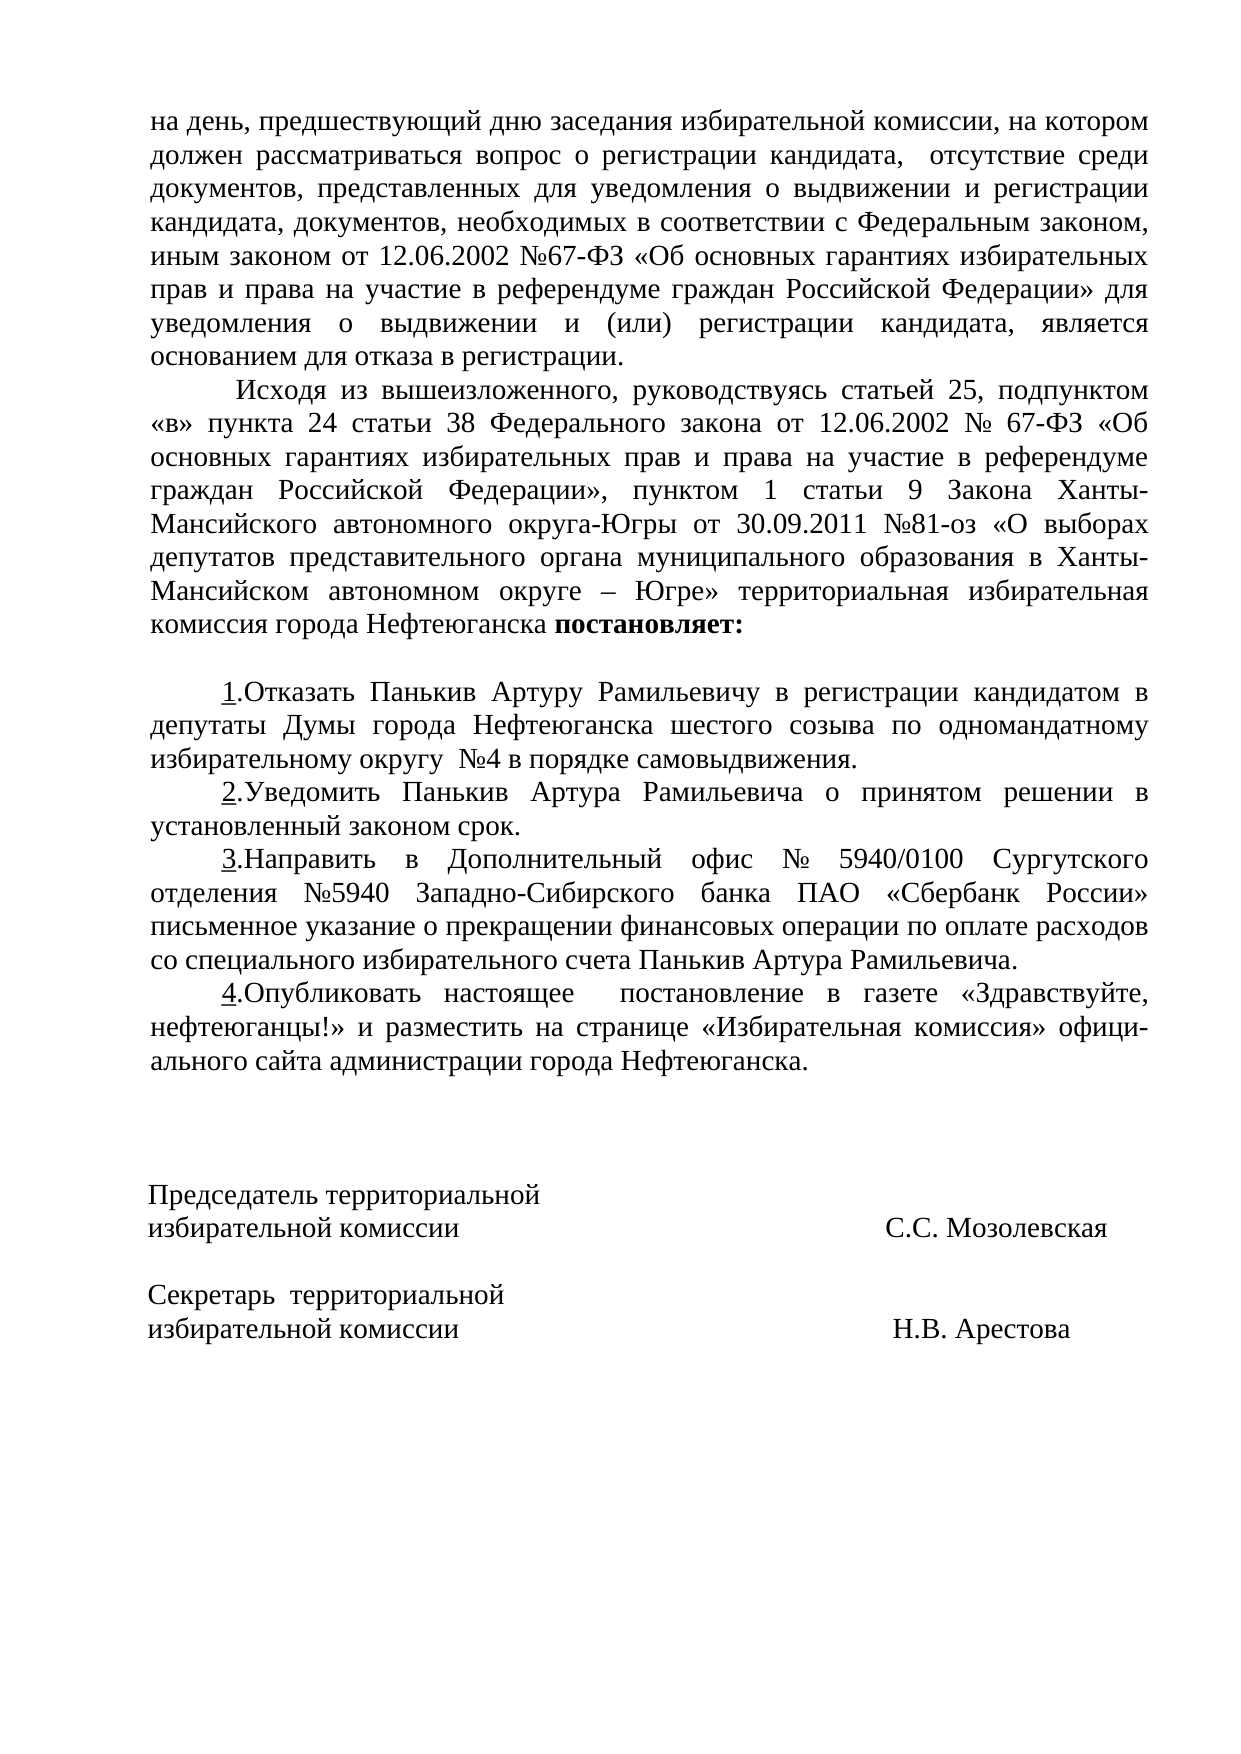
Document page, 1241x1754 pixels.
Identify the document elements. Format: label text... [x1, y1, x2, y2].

text Исходя из вышеизложенного, руководствуясь статьей 25, подпунктом «в» пункта 24 статьи 38 Федерального закона от 12.06.2002 № 67-ФЗ «Об основных гарантиях избирательных прав и права на участие в референдуме граждан Российской Федерации», пунктом 1 статьи 9 Закона Ханты-Мансийского автономного округа-Югры от 30.09.2011 №81-оз «О выборах депутатов представительного органа муниципального образования в Ханты-Мансийском автономном округе – Югре» территориальная избирательная комиссия города Нефтеюганска постановляет: [150, 372, 1149, 640]
text избирательной комиссии С.С. Мозолевская [148, 1210, 1149, 1244]
text Секретарь территориальной [133, 1277, 1152, 1311]
text 2.Уведомить Панькив Артура Рамильевича о принятом решении в установленный законом срок. [150, 774, 1149, 841]
text 1.Отказать Панькив Артуру Рамильевичу в регистрации кандидатом в депутаты Думы города Нефтеюганска шестого созыва по одномандатному избирательному округу №4 в порядке самовыдвижения. [150, 674, 1149, 774]
text Председатель территориальной [148, 1177, 1149, 1210]
text избирательной комиссии Н.В. Арестова [133, 1311, 1152, 1344]
text 4.Опубликовать настоящее постановление в газете «Здравствуйте, нефтеюганцы!» и разместить на странице «Избирательная комиссия» офици-ального сайта администрации города Нефтеюганска. [150, 976, 1149, 1076]
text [150, 103, 1149, 372]
text 3.Направить в Дополнительный офис № 5940/0100 Сургутского отделения №5940 Западно-Сибирского банка ПАО «Сбербанк России» письменное указание о прекращении финансовых операции по оплате расходов со специального избирательного счета Панькив Артура Рамильевича. [150, 841, 1149, 976]
